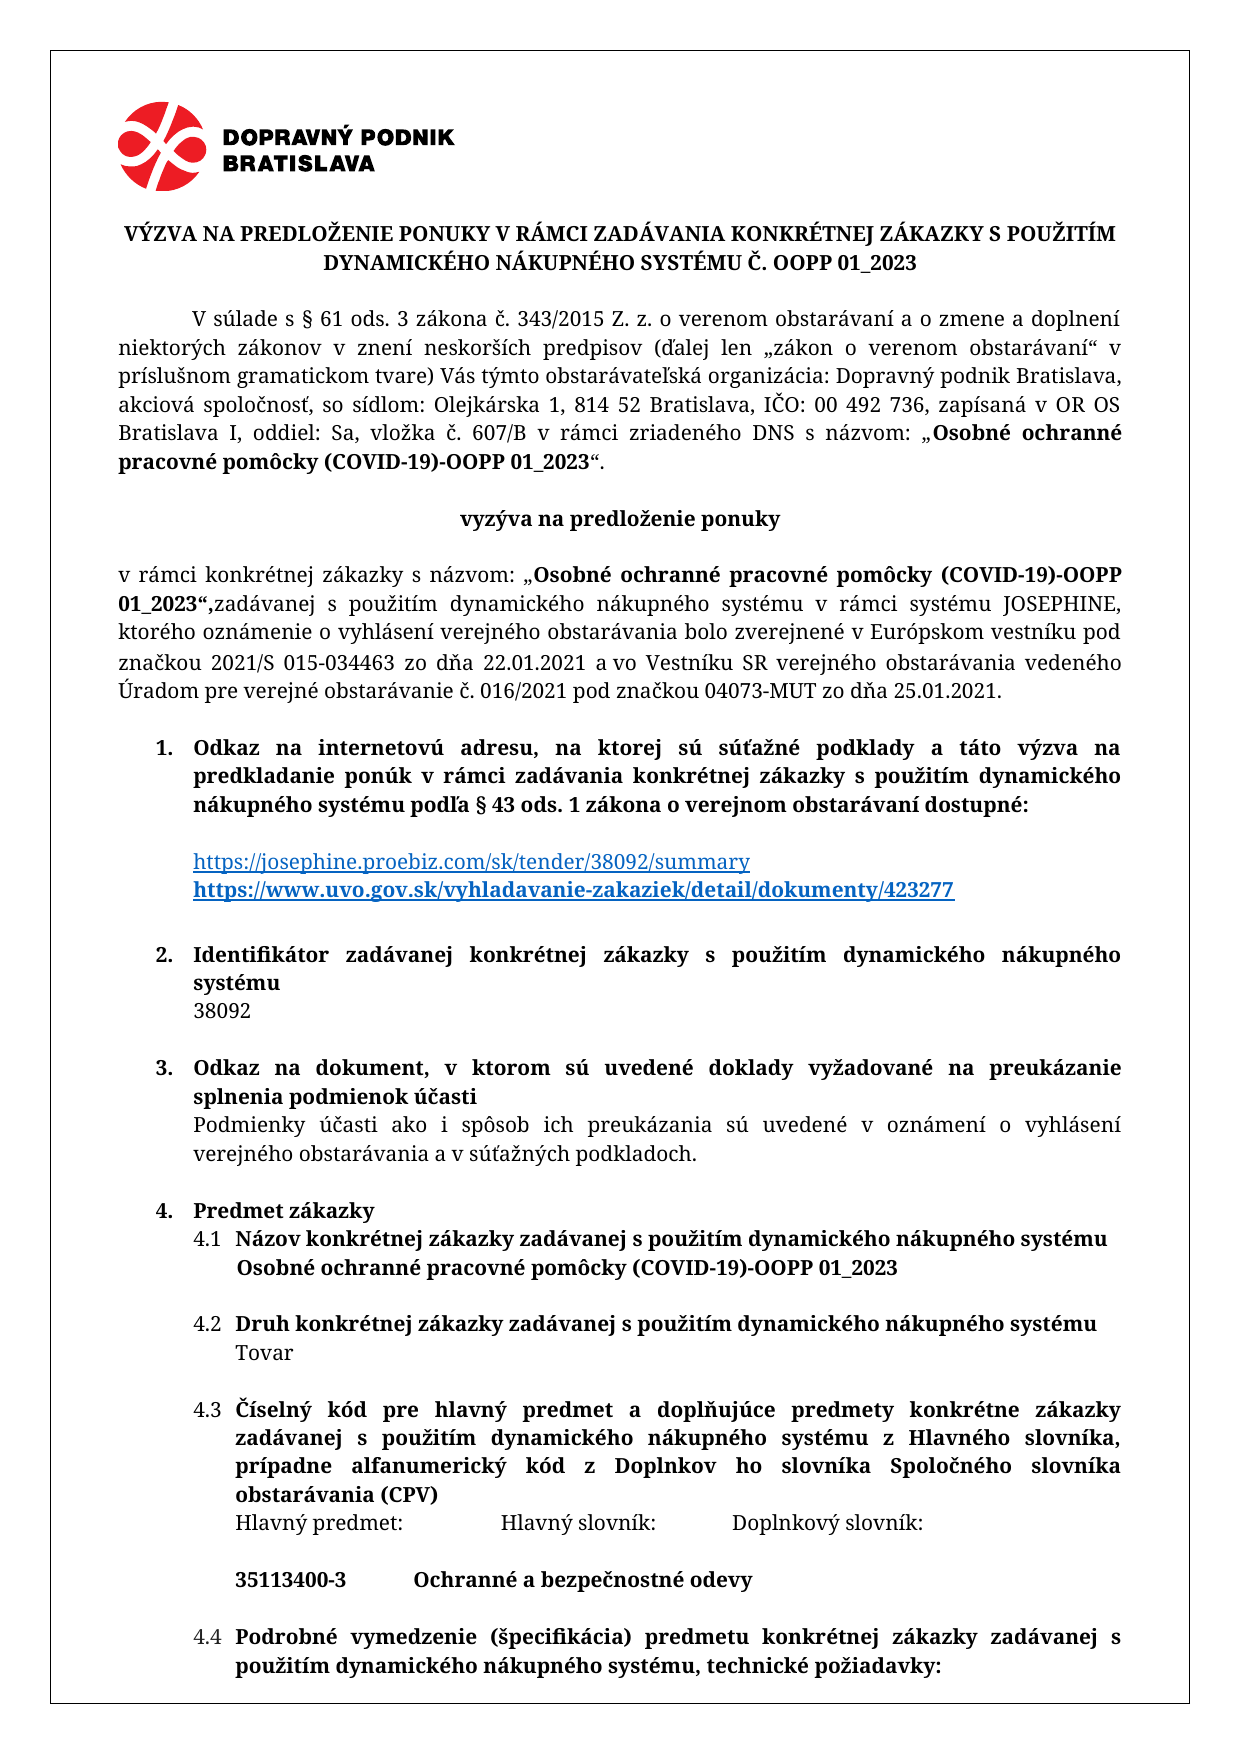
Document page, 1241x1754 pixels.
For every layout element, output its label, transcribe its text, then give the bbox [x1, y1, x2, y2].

list Predmet zákazky [156, 1196, 1122, 1224]
list Hlavný predmet: Hlavný slovník: Doplnkový slovník: [235, 1508, 1122, 1537]
list Osobné ochranné pracovné pomôcky (COVID-19)-OOPP 01_2023 [193, 1253, 1122, 1281]
list 35113400-3 Ochranné a bezpečnostné odevy [235, 1565, 1122, 1594]
list https://www.uvo.gov.sk/vyhladavanie-zakaziek/detail/dokumenty/423277 [193, 875, 1122, 904]
list Odkaz na internetovú adresu, na ktorej sú súťažné podklady a táto výzva na predkladanie ponúk v rámci zadávania konkrétnej zákazky s použitím dynamického nákupného systému podľa § 43 ods. 1 zákona o verejnom obstarávaní dostupné: [156, 733, 1122, 818]
list Podmienky účasti ako i spôsob ich preukázania sú uvedené v oznámení o vyhlásení verejného obstarávania a v súťažných podkladoch. [193, 1110, 1122, 1167]
list Podrobné vymedzenie (špecifikácia) predmetu konkrétnej zákazky zadávanej s použitím dynamického nákupného systému, technické požiadavky: [193, 1622, 1122, 1679]
text VÝZVA NA PREDLOŽENIE PONUKY V RÁMCI ZADÁVANIA KONKRÉTNEJ ZÁKAZKY S POUŽITÍM DYNAMICKÉHO NÁKUPNÉHO SYSTÉMU Č. OOPP 01_2023 [118, 219, 1122, 276]
list Druh konkrétnej zákazky zadávanej s použitím dynamického nákupného systému [193, 1309, 1122, 1338]
list Názov konkrétnej zákazky zadávanej s použitím dynamického nákupného systému [193, 1224, 1122, 1253]
list Číselný kód pre hlavný predmet a doplňujúce predmety konkrétne zákazky zadávanej s použitím dynamického nákupného systému z Hlavného slovníka, prípadne alfanumerický kód z Doplnkov ho slovníka Spoločného slovníka obstarávania (CPV) [193, 1395, 1122, 1508]
list Tovar [235, 1338, 1122, 1366]
list https://josephine.proebiz.com/sk/tender/38092/summary [193, 847, 1122, 875]
text V súlade s § 61 ods. 3 zákona č. 343/2015 Z. z. o verenom obstarávaní a o zmene a doplnení niektorých zákonov v znení neskorších predpisov (ďalej len „zákon o verenom obstarávaní“ v príslušnom gramatickom tvare) Vás týmto obstarávateľská organizácia: Dopravný podnik Bratislava, akciová spoločnosť, so sídlom: Olejkárska 1, 814 52 Bratislava, IČO: 00 492 736, zapísaná v OR OS Bratislava I, oddiel: Sa, vložka č. 607/B v rámci zriadeného DNS s názvom: „Osobné ochranné pracovné pomôcky (COVID-19)-OOPP 01_2023“. [118, 304, 1122, 475]
text vyzýva na predloženie ponuky [118, 504, 1122, 532]
list 38092 [193, 997, 1122, 1025]
list Identifikátor zadávanej konkrétnej zákazky s použitím dynamického nákupného systému [156, 940, 1122, 997]
text v rámci konkrétnej zákazky s názvom: „Osobné ochranné pracovné pomôcky (COVID-19)-OOPP 01_2023“,zadávanej s použitím dynamického nákupného systému v rámci systému JOSEPHINE, ktorého oznámenie o vyhlásení verejného obstarávania bolo zverejnené v Európskom vestníku pod značkou 2021/S 015-034463 zo dňa 22.01.2021 a vo Vestníku SR verejného obstarávania vedeného Úradom pre verejné obstarávanie č. 016/2021 pod značkou 04073-MUT zo dňa 25.01.2021. [118, 561, 1122, 705]
list Odkaz na dokument, v ktorom sú uvedené doklady vyžadované na preukázanie splnenia podmienok účasti [156, 1053, 1122, 1110]
